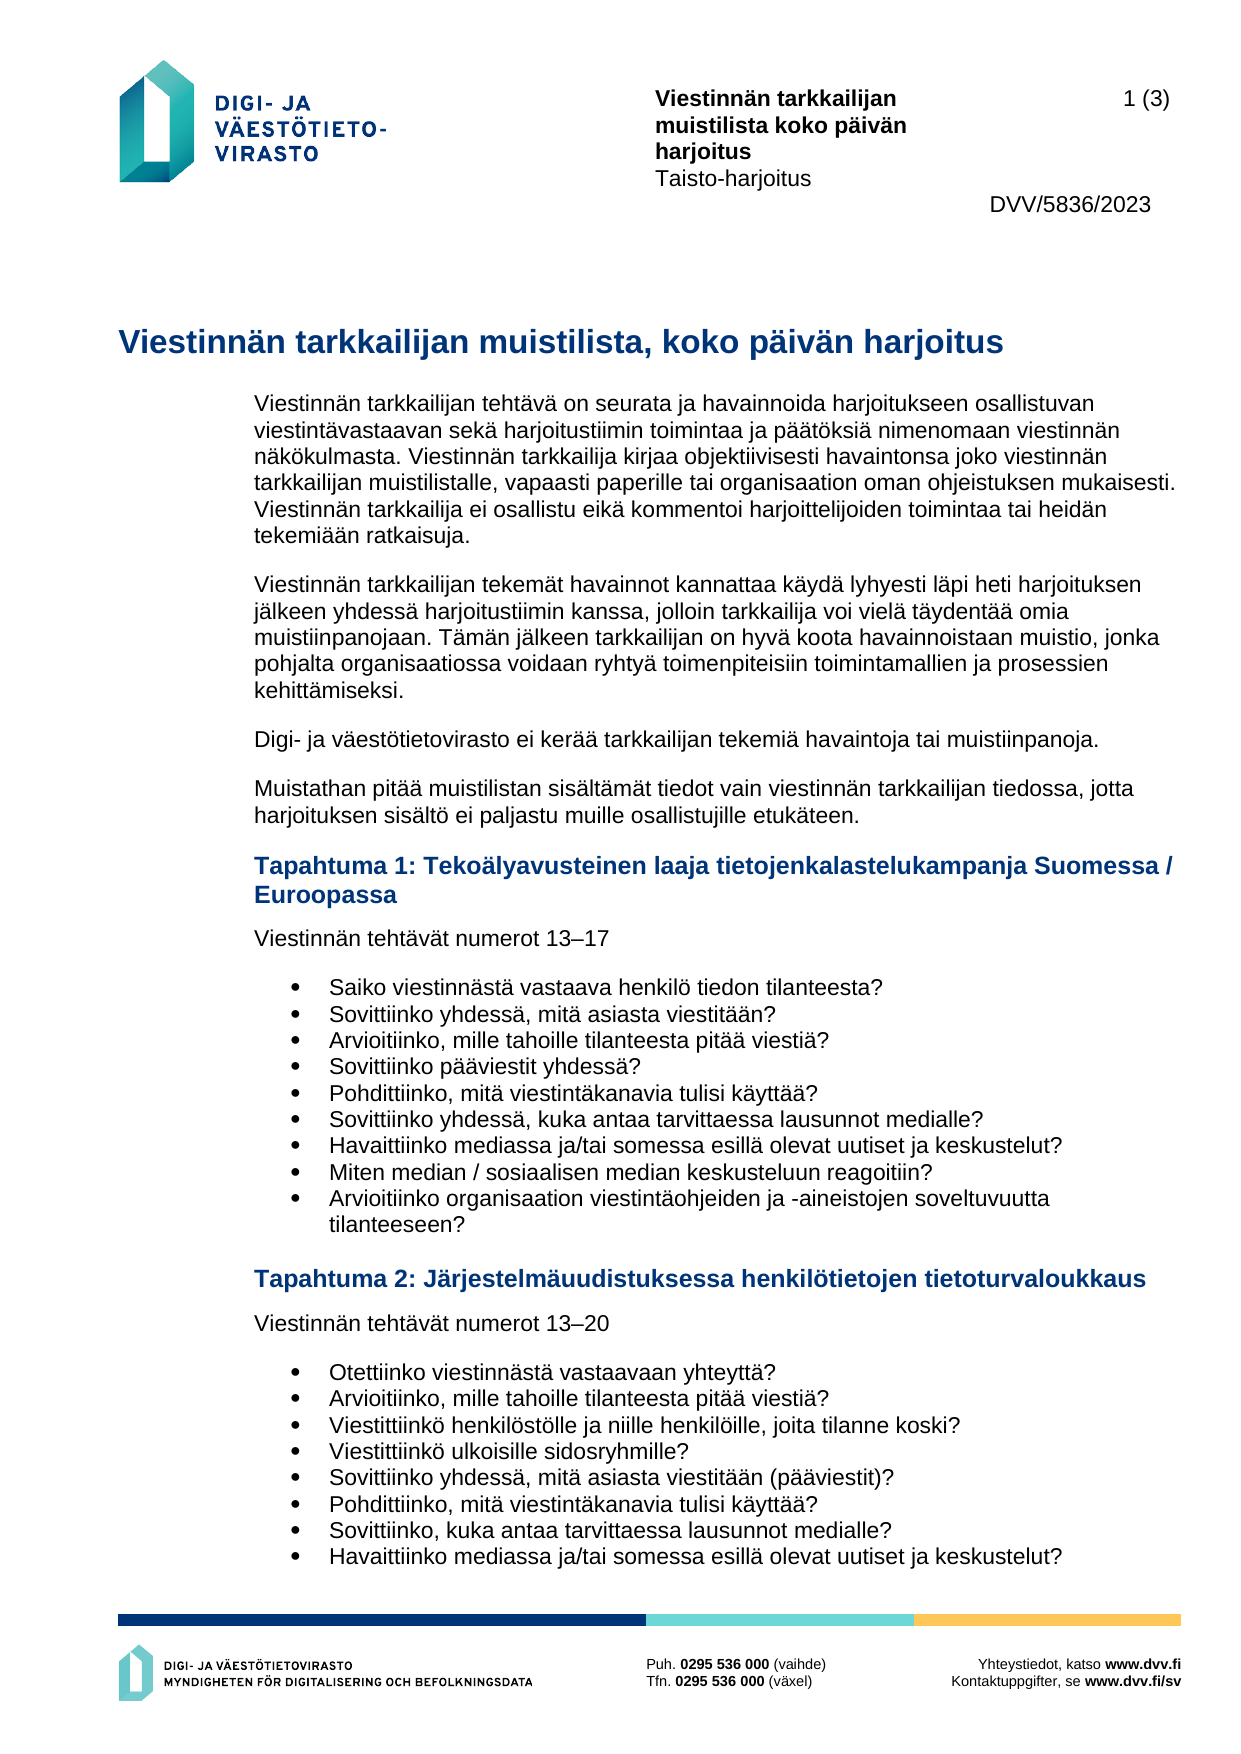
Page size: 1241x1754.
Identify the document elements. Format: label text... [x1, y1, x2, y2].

text Viestinnän tarkkailijan tehtävä on seurata ja havainnoida harjoitukseen osallistuvan viestintävastaavan sekä harjoitustiimin toimintaa ja päätöksiä nimenomaan viestinnän näkökulmasta. Viestinnän tarkkailija kirjaa objektiivisesti havaintonsa joko viestinnän tarkkailijan muistilistalle, vapaasti paperille tai organisaation oman ohjeistuksen mukaisesti. Viestinnän tarkkailija ei osallistu eikä kommentoi harjoittelijoiden toimintaa tai heidän tekemiään ratkaisuja. [254, 390, 1181, 548]
list Otettiinko viestinnästä vastaavaan yhteyttä? [291, 1359, 1181, 1385]
list Sovittiinko yhdessä, kuka antaa tarvittaessa lausunnot medialle? [291, 1106, 1181, 1132]
list Sovittiinko pääviestit yhdessä? [291, 1053, 1181, 1080]
list Pohdittiinko, mitä viestintäkanavia tulisi käyttää? [291, 1491, 1181, 1517]
list Arvioitiinko, mille tahoille tilanteesta pitää viestiä? [291, 1385, 1181, 1412]
list Havaittiinko mediassa ja/tai somessa esillä olevat uutiset ja keskustelut? [291, 1543, 1181, 1570]
list Miten median / sosiaalisen median keskusteluun reagoitiin? [291, 1159, 1181, 1185]
text Viestinnän tehtävät numerot 13–20 [254, 1309, 1181, 1336]
subtitle Tapahtuma 2: Järjestelmäuudistuksessa henkilötietojen tietoturvaloukkaus [254, 1264, 1181, 1293]
picture [118, 59, 410, 184]
list Viestittiinkö ulkoisille sidosryhmille? [291, 1438, 1181, 1464]
title Viestinnän tarkkailijan muistilista, koko päivän harjoitus [118, 323, 1181, 361]
text Viestinnän tarkkailijan tekemät havainnot kannattaa käydä lyhyesti läpi heti harjoituksen jälkeen yhdessä harjoitustiimin kanssa, jolloin tarkkailija voi vielä täydentää omia muistiinpanojaan. Tämän jälkeen tarkkailijan on hyvä koota havainnoistaan muistio, jonka pohjalta organisaatiossa voidaan ryhtyä toimenpiteisiin toimintamallien ja prosessien kehittämiseksi. [254, 571, 1181, 703]
list Pohdittiinko, mitä viestintäkanavia tulisi käyttää? [291, 1080, 1181, 1106]
list Arvioitiinko, mille tahoille tilanteesta pitää viestiä? [291, 1027, 1181, 1053]
picture [118, 1642, 533, 1702]
list Saiko viestinnästä vastaava henkilö tiedon tilanteesta? [291, 974, 1181, 1001]
subtitle Tapahtuma 1: Tekoälyavusteinen laaja tietojenkalastelukampanja Suomessa / Euroopassa [254, 851, 1181, 908]
list Arvioitiinko organisaation viestintäohjeiden ja -aineistojen soveltuvuutta tilanteeseen? [291, 1185, 1181, 1238]
text Viestinnän tehtävät numerot 13–17 [254, 925, 1181, 951]
list Sovittiinko, kuka antaa tarvittaessa lausunnot medialle? [291, 1517, 1181, 1543]
text Digi- ja väestötietovirasto ei kerää tarkkailijan tekemiä havaintoja tai muistiinpanoja. [254, 726, 1181, 752]
list Viestittiinkö henkilöstölle ja niille henkilöille, joita tilanne koski? [291, 1412, 1181, 1438]
list Havaittiinko mediassa ja/tai somessa esillä olevat uutiset ja keskustelut? [291, 1132, 1181, 1159]
list Sovittiinko yhdessä, mitä asiasta viestitään? [291, 1001, 1181, 1027]
text Muistathan pitää muistilistan sisältämät tiedot vain viestinnän tarkkailijan tiedossa, jotta harjoituksen sisältö ei paljastu muille osallistujille etukäteen. [254, 775, 1181, 828]
list Sovittiinko yhdessä, mitä asiasta viestitään (pääviestit)? [291, 1464, 1181, 1491]
